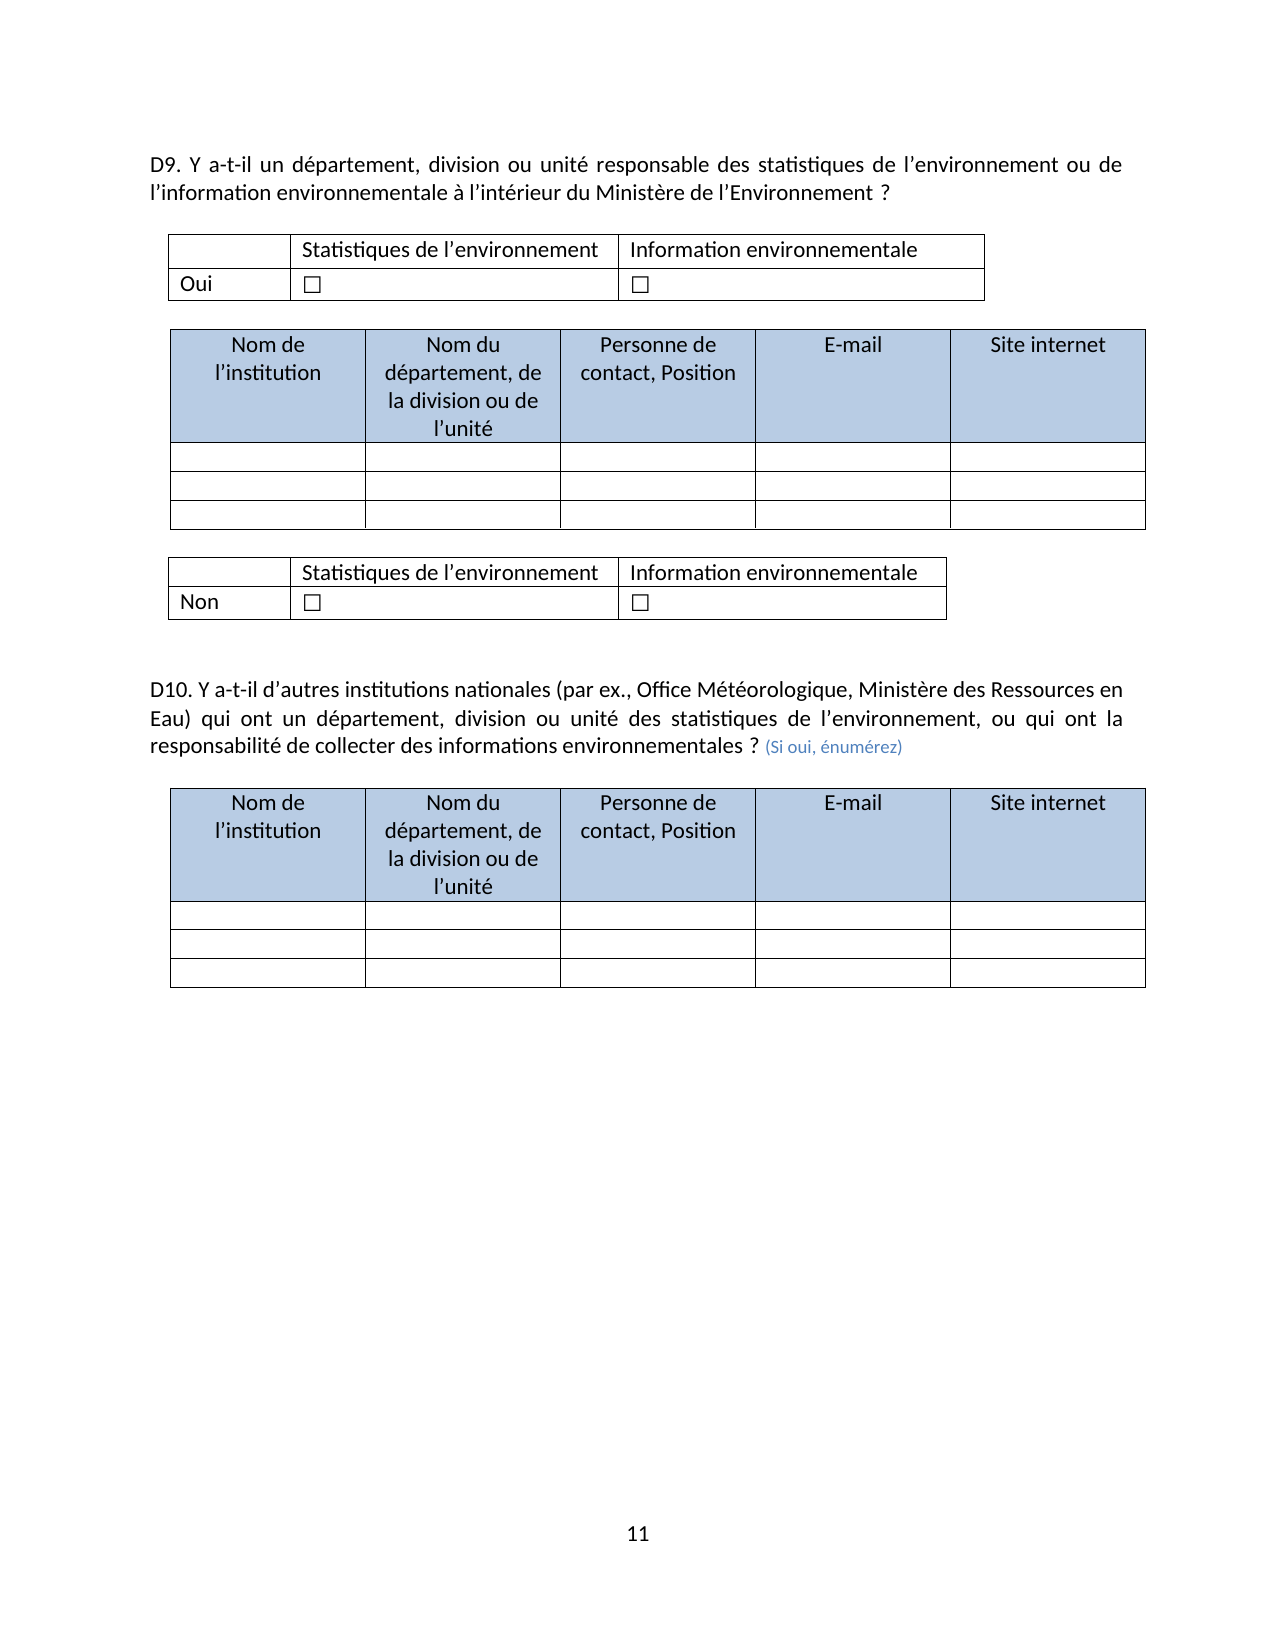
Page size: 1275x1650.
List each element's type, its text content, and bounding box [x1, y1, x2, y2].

table_cell [366, 930, 560, 958]
table_cell [951, 959, 1145, 987]
table_cell [366, 902, 560, 929]
table_cell [171, 443, 365, 471]
table_cell [171, 501, 365, 528]
table_header Site internet [951, 330, 1145, 442]
table_cell [291, 587, 618, 618]
table_cell [619, 587, 946, 618]
table_header Site internet [951, 789, 1145, 901]
table_cell [561, 902, 755, 929]
table_cell [756, 930, 950, 958]
table_cell [756, 902, 950, 929]
table_cell [366, 472, 560, 500]
table_cell [951, 902, 1145, 929]
table_header Nom de l’institution [171, 330, 365, 442]
table_cell [561, 959, 755, 987]
table_header Personne de contact, Position [561, 789, 755, 901]
table_header Statistiques de l’environnement [291, 558, 618, 586]
table_cell Oui [169, 269, 290, 300]
text D9. Y a-t-il un département, division ou unité responsable des statistiques de l’environnement ou de l’information environnementale à l’intérieur du Ministère de l’Environnement ? [150, 150, 1125, 206]
table_header Statistiques de l’environnement [291, 235, 618, 268]
table_header Nom du département, de la division ou de l’unité [366, 789, 560, 901]
table_header Personne de contact, Position [561, 330, 755, 442]
table_cell [951, 443, 1145, 471]
table_header E-mail [756, 789, 950, 901]
table_cell [619, 269, 984, 300]
table_cell [171, 930, 365, 958]
table_cell [756, 443, 950, 471]
text D10. Y a-t-il d’autres institutions nationales (par ex., Office Météorologique, Ministère des Ressources en Eau) qui ont un département, division ou unité des statistiques de l’environnement, ou qui ont la responsabilité de collecter des informations environnementales ? (Si oui, énumérez) [150, 676, 1125, 760]
table_cell [951, 501, 1145, 528]
table_cell [171, 959, 365, 987]
table_cell [561, 472, 755, 500]
table_cell [951, 472, 1145, 500]
table_header [169, 235, 290, 268]
table_cell [171, 472, 365, 500]
table_header Nom du département, de la division ou de l’unité [366, 330, 560, 442]
table_cell Non [169, 587, 290, 618]
table_header E-mail [756, 330, 950, 442]
table_header Nom de l’institution [171, 789, 365, 901]
table_cell [561, 501, 755, 528]
table_cell [756, 472, 950, 500]
table_header Information environnementale [619, 558, 946, 586]
table_cell [756, 959, 950, 987]
table_header [169, 558, 290, 586]
table_cell [561, 930, 755, 958]
table_cell [291, 269, 618, 300]
table_cell [561, 443, 755, 471]
table_cell [366, 501, 560, 528]
table_cell [756, 501, 950, 528]
table_header Information environnementale [619, 235, 984, 268]
table_cell [171, 902, 365, 929]
table_cell [366, 443, 560, 471]
table_cell [951, 930, 1145, 958]
table_cell [366, 959, 560, 987]
